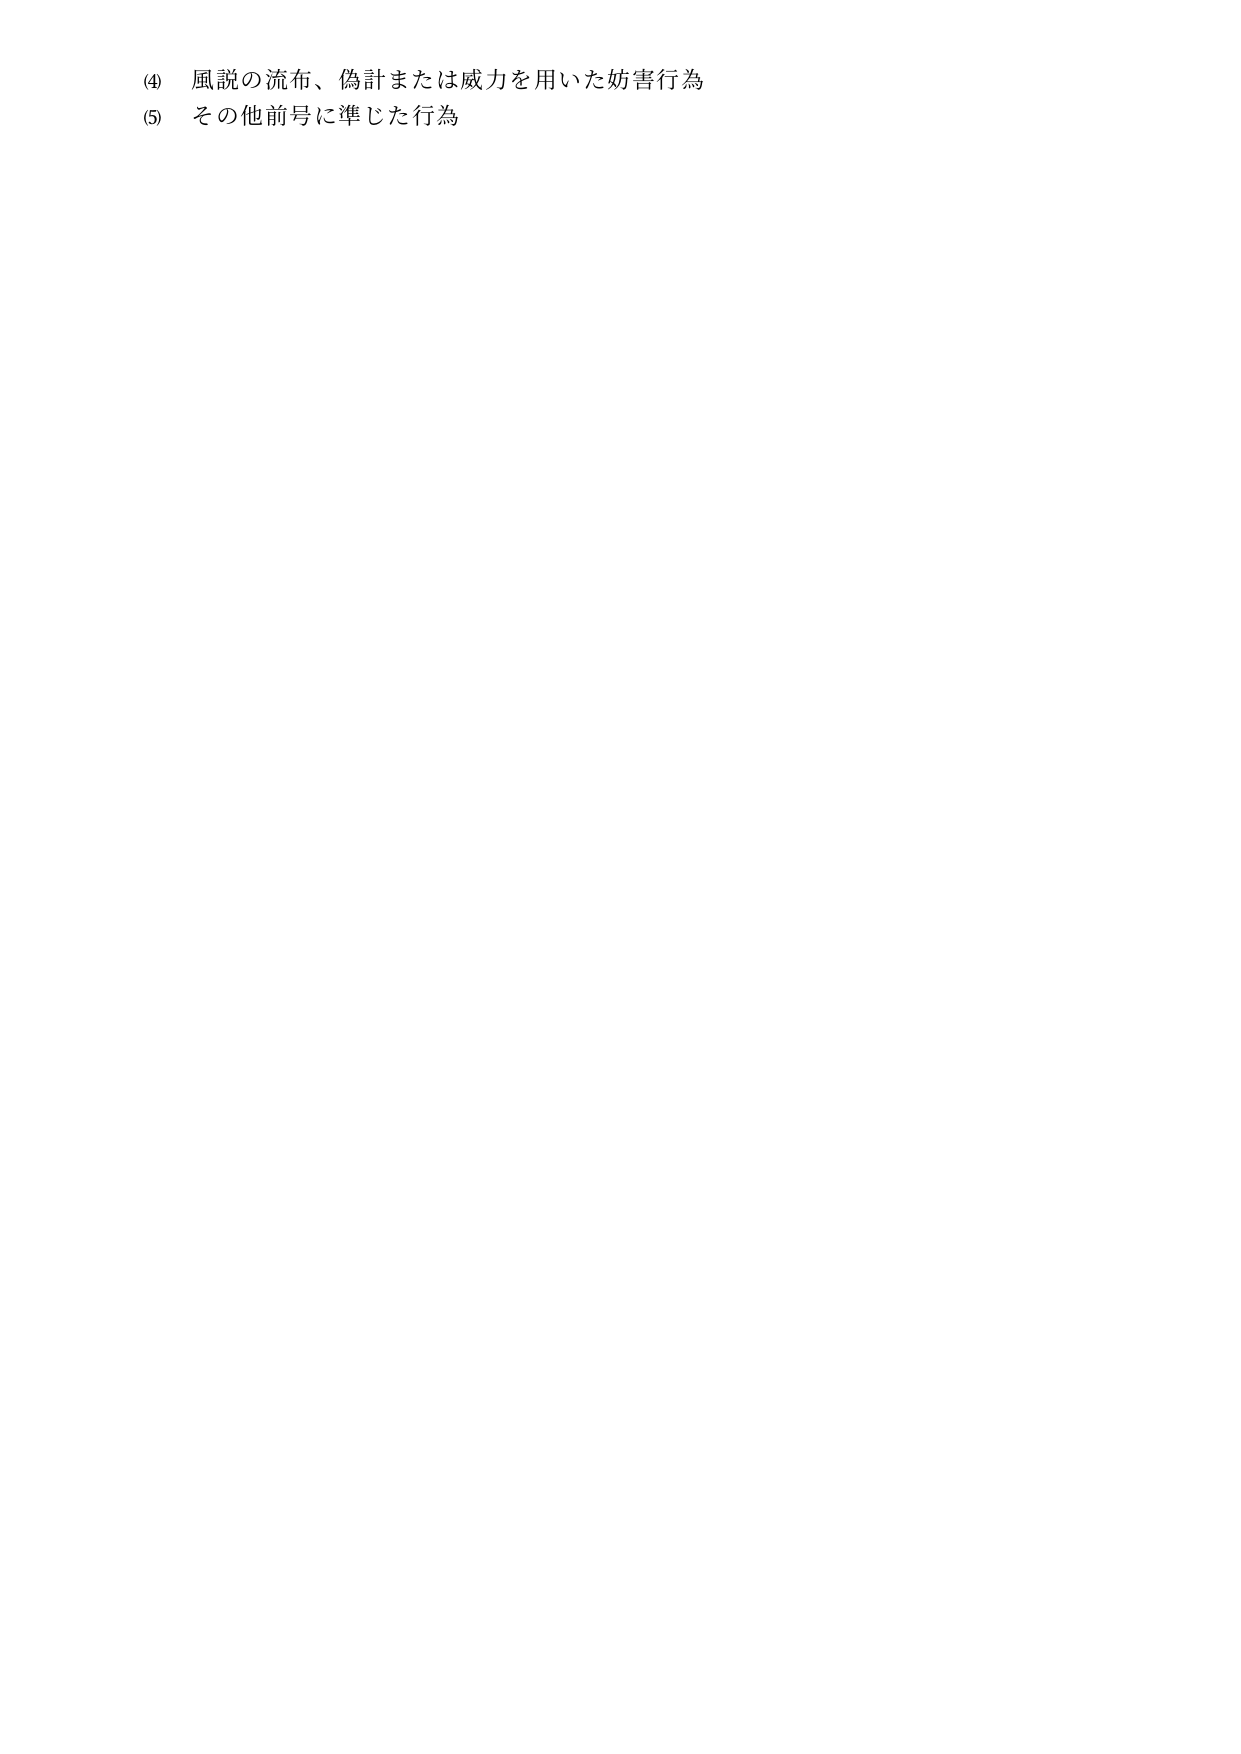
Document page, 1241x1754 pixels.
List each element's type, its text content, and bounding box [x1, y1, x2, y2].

text ⑷ 風説の流布、偽計または威力を用いた妨害行為 [118, 60, 1122, 97]
text ⑸ その他前号に準じた行為 [118, 97, 1122, 133]
